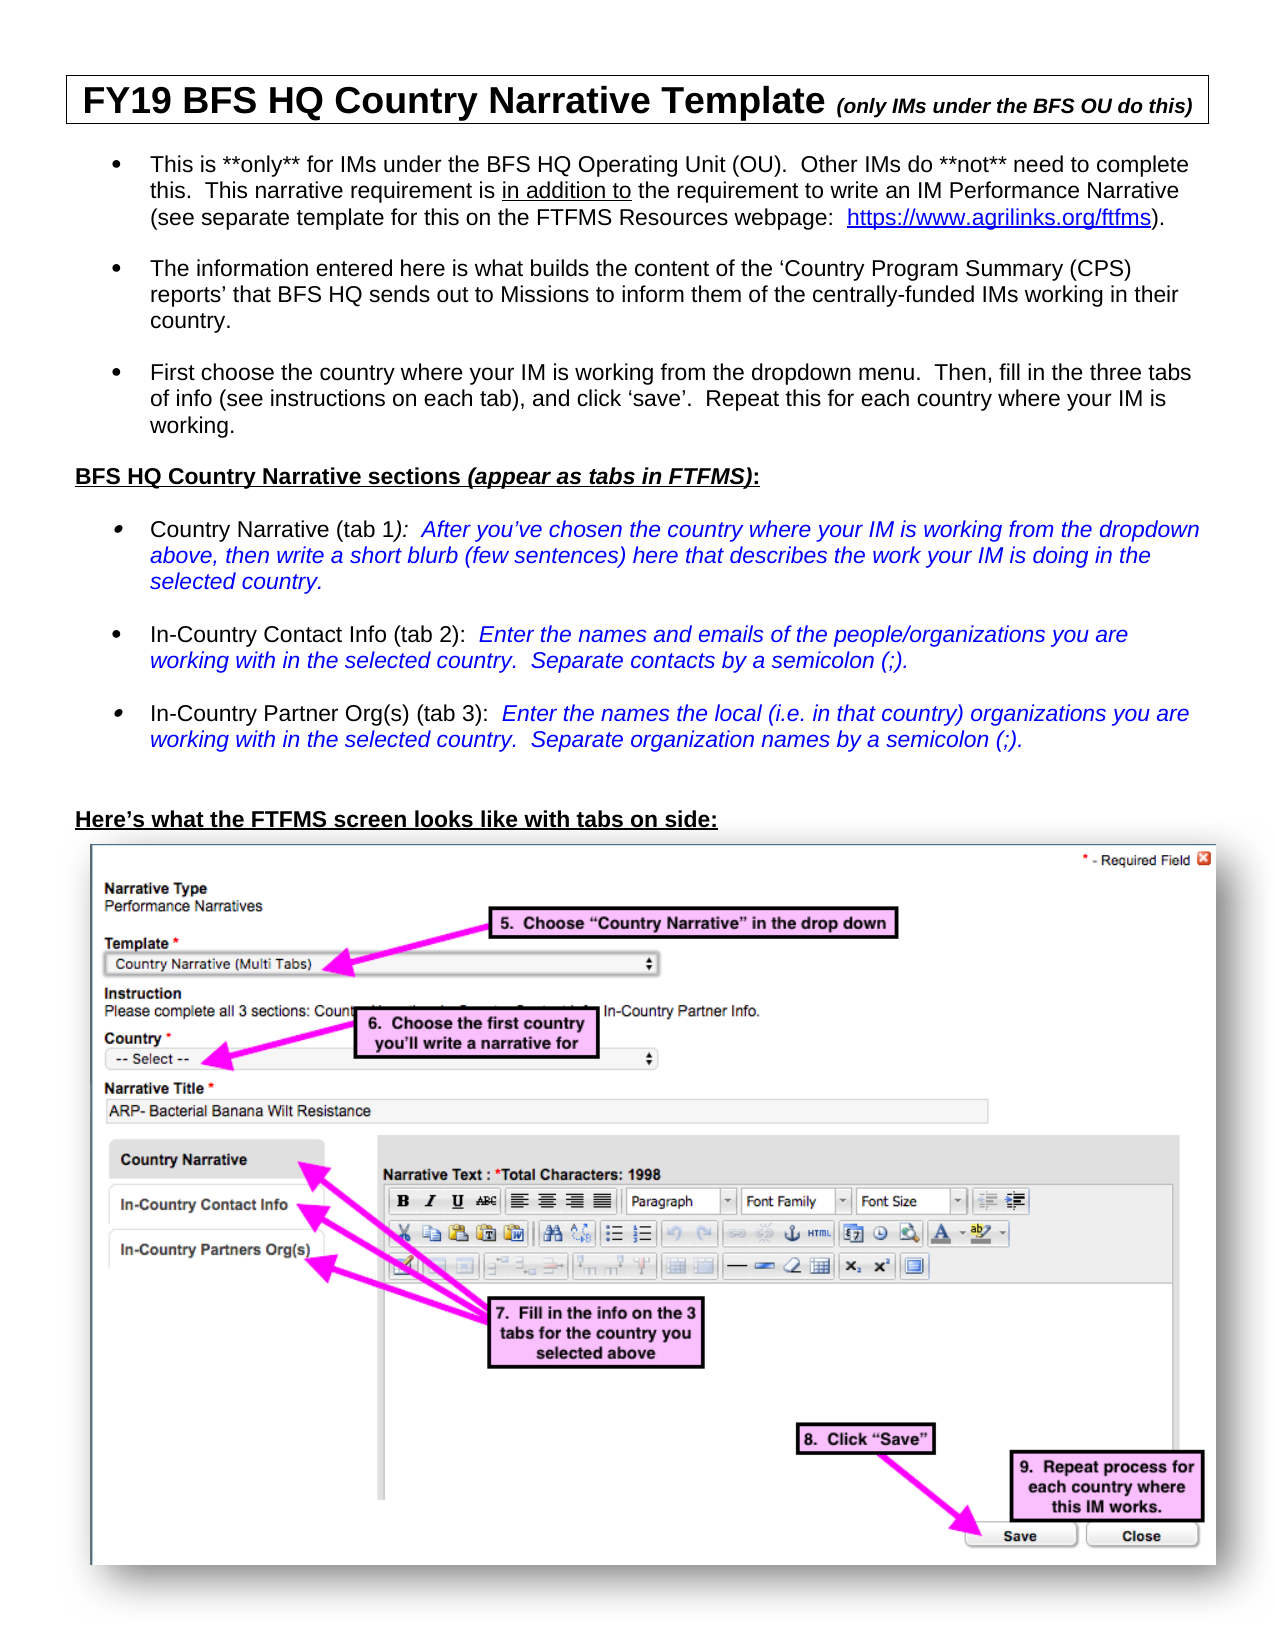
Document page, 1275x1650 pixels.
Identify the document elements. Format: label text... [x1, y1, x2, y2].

list In-Country Partner Org(s) (tab 3): Enter the names the local (i.e. in that country) organizations you are working with in the selected country. Separate organization names by a semicolon (;). [112, 700, 1200, 753]
list This is **only** for IMs under the BFS HQ Operating Unit (OU). Other IMs do **not** need to complete this. This narrative requirement is in addition to the requirement to write an IM Performance Narrative (see separate template for this on the FTFMS Resources webpage: https://www.agrilinks.org/ftfms). [112, 151, 1200, 230]
text BFS HQ Country Narrative sections (appear as tabs in FTFMS): [75, 463, 1200, 489]
list First choose the country where your IM is working from the dropdown menu. Then, fill in the three tabs of info (see instructions on each tab), and click ‘save’. Repeat this for each country where your IM is working. [112, 359, 1200, 438]
picture [90, 844, 1216, 1565]
list The information entered here is what builds the content of the ‘Country Program Summary (CPS) reports’ that BFS HQ sends out to Missions to inform them of the centrally-funded IMs working in their country. [112, 255, 1200, 334]
list In-Country Contact Info (tab 2): Enter the names and emails of the people/organizations you are working with in the selected country. Separate contacts by a semicolon (;). [112, 621, 1200, 674]
subtitle FY19 BFS HQ Country Narrative Template (only IMs under the BFS OU do this) [67, 76, 1208, 123]
list Country Narrative (tab 1): After you’ve chosen the country where your IM is working from the dropdown above, then write a short blurb (few sentences) here that describes the work your IM is doing in the selected country. [112, 516, 1200, 595]
text Here’s what the FTFMS screen looks like with tabs on side: [75, 806, 1200, 828]
